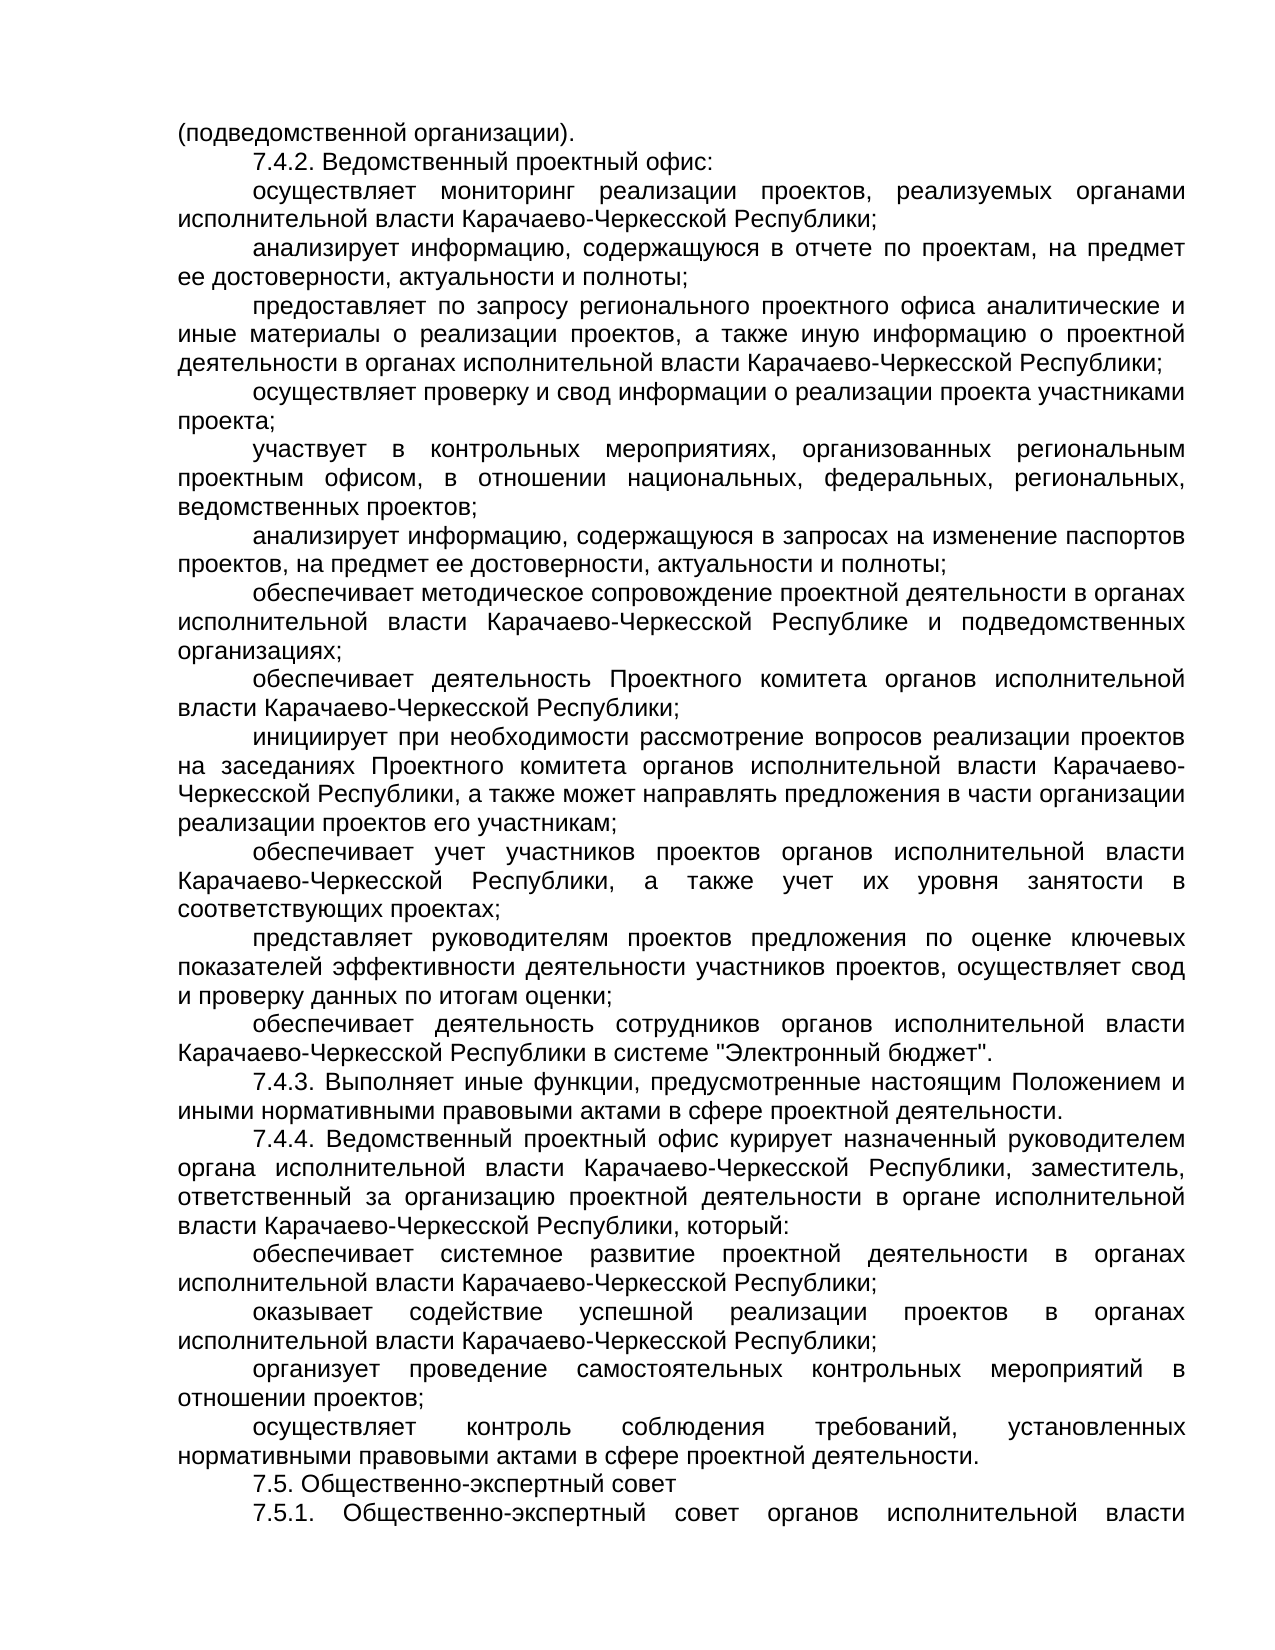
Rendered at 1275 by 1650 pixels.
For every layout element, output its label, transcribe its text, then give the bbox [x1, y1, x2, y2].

text 7.4.2. Ведомственный проектный офис: [177, 147, 1186, 176]
text представляет руководителям проектов предложения по оценке ключевых показателей эффективности деятельности участников проектов, осуществляет свод и проверку данных по итогам оценки; [177, 923, 1186, 1009]
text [177, 118, 1186, 147]
text организует проведение самостоятельных контрольных мероприятий в отношении проектов; [177, 1354, 1186, 1412]
text оказывает содействие успешной реализации проектов в органах исполнительной власти Карачаево-Черкесской Республики; [177, 1297, 1186, 1354]
text 7.4.4. Ведомственный проектный офис курирует назначенный руководителем органа исполнительной власти Карачаево-Черкесской Республики, заместитель, ответственный за организацию проектной деятельности в органе исполнительной власти Карачаево-Черкесской Республики, который: [177, 1124, 1186, 1239]
text участвует в контрольных мероприятиях, организованных региональным проектным офисом, в отношении национальных, федеральных, региональных, ведомственных проектов; [177, 434, 1186, 521]
text обеспечивает деятельность сотрудников органов исполнительной власти Карачаево-Черкесской Республики в системе "Электронный бюджет". [177, 1009, 1186, 1067]
text предоставляет по запросу регионального проектного офиса аналитические и иные материалы о реализации проектов, а также иную информацию о проектной деятельности в органах исполнительной власти Карачаево-Черкесской Республики; [177, 291, 1186, 377]
text 7.4.3. Выполняет иные функции, предусмотренные настоящим Положением и иными нормативными правовыми актами в сфере проектной деятельности. [177, 1067, 1186, 1124]
text обеспечивает методическое сопровождение проектной деятельности в органах исполнительной власти Карачаево-Черкесской Республике и подведомственных организациях; [177, 578, 1186, 664]
text обеспечивает системное развитие проектной деятельности в органах исполнительной власти Карачаево-Черкесской Республики; [177, 1239, 1186, 1297]
text обеспечивает деятельность Проектного комитета органов исполнительной власти Карачаево-Черкесской Республики; [177, 664, 1186, 722]
text анализирует информацию, содержащуюся в запросах на изменение паспортов проектов, на предмет ее достоверности, актуальности и полноты; [177, 521, 1186, 578]
text осуществляет проверку и свод информации о реализации проекта участниками проекта; [177, 377, 1186, 434]
text инициирует при необходимости рассмотрение вопросов реализации проектов на заседаниях Проектного комитета органов исполнительной власти Карачаево-Черкесской Республики, а также может направлять предложения в части организации реализации проектов его участникам; [177, 722, 1186, 837]
text анализирует информацию, содержащуюся в отчете по проектам, на предмет ее достоверности, актуальности и полноты; [177, 233, 1186, 291]
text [177, 1498, 1186, 1527]
text 7.5. Общественно-экспертный совет [177, 1469, 1186, 1498]
text осуществляет мониторинг реализации проектов, реализуемых органами исполнительной власти Карачаево-Черкесской Республики; [177, 176, 1186, 233]
text обеспечивает учет участников проектов органов исполнительной власти Карачаево-Черкесской Республики, а также учет их уровня занятости в соответствующих проектах; [177, 837, 1186, 923]
text осуществляет контроль соблюдения требований, установленных нормативными правовыми актами в сфере проектной деятельности. [177, 1412, 1186, 1469]
